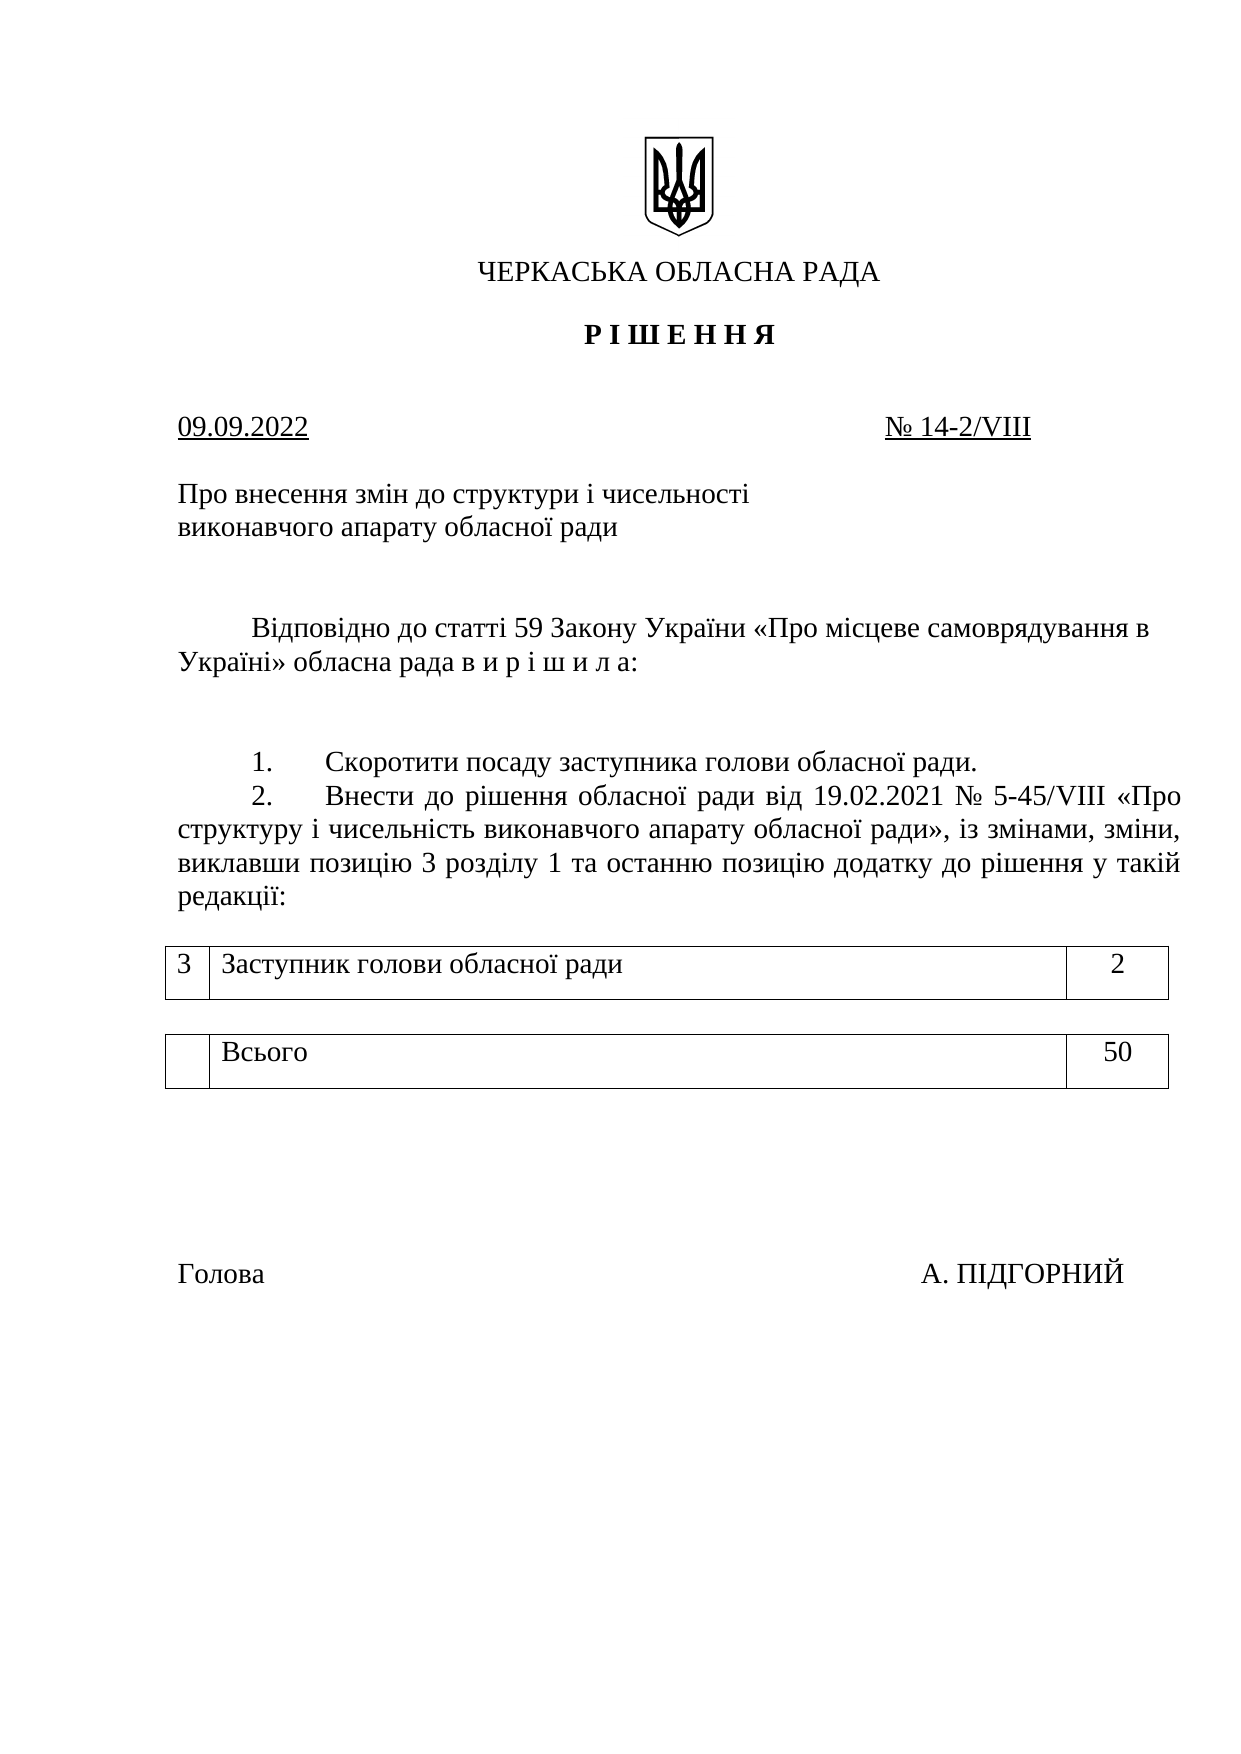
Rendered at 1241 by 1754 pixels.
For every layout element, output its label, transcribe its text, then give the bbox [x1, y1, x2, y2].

list Внести до рішення обласної ради від 19.02.2021 № 5-45/VIII «Про структуру і чисельність виконавчого апарату обласної ради», із змінами, зміни, виклавши позицію 3 розділу 1 та останню позицію додатку до рішення у такій редакції: [177, 778, 1181, 912]
list Голова А. ПІДГОРНИЙ [177, 1256, 1181, 1290]
text виконавчого апарату обласної ради [177, 509, 1181, 543]
table_header 3 [166, 947, 209, 999]
table_header 2 [1067, 947, 1168, 999]
picture [622, 118, 736, 254]
list Скоротити посаду заступника голови обласної ради. [177, 744, 1181, 778]
text Р І Ш Е Н Н Я [177, 317, 1181, 350]
table_header Заступник голови обласної ради [210, 947, 1066, 999]
text Відповідно до статті 59 Закону України «Про місцеве самоврядування в Україні» обласна рада в и р і ш и л а: [177, 610, 1181, 677]
text ЧЕРКАСЬКА ОБЛАСНА РАДА [177, 254, 1181, 288]
text 09.09.2022 № 14-2/VIII [177, 409, 1181, 442]
text Про внесення змін до структури і чисельності [177, 476, 1181, 509]
table_header [166, 1035, 209, 1087]
table_header 50 [1067, 1035, 1168, 1087]
table_header Всього [210, 1035, 1066, 1087]
